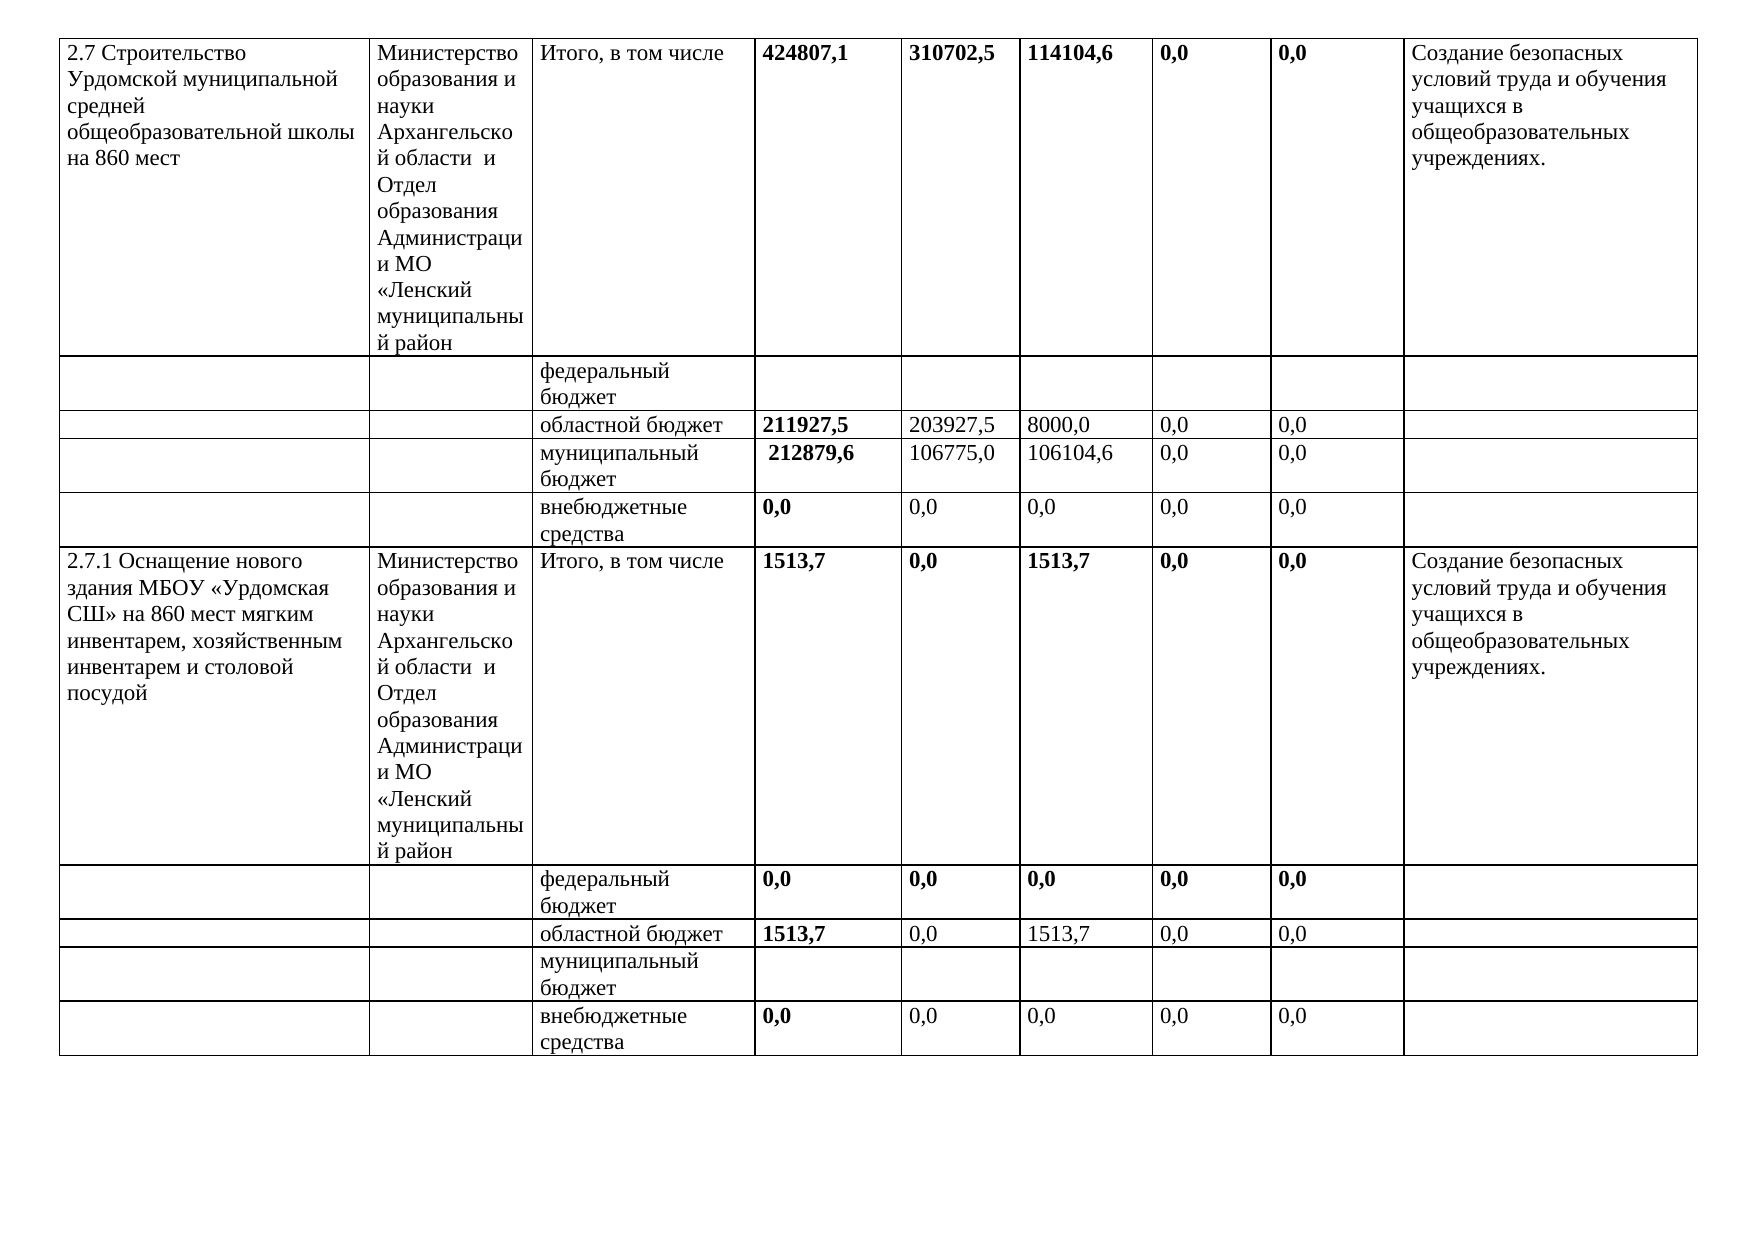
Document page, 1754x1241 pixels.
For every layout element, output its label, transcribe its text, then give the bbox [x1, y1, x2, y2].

table_cell [60, 493, 369, 546]
table_cell [60, 439, 369, 492]
table_cell 2.7 Строительство Урдомской муниципальной средней общеобразовательной школы на 860 мест [60, 39, 369, 355]
table_cell 0,0 [902, 920, 1019, 946]
table_cell 0,0 [1153, 39, 1270, 355]
table_cell [60, 1002, 369, 1054]
table_cell [902, 357, 1019, 409]
table_cell 0,0 [1153, 439, 1270, 492]
table_cell 2.7.1 Оснащение нового здания МБОУ «Урдомская СШ» на 860 мест мягким инвентарем, хозяйственным инвентарем и столовой посудой [60, 548, 369, 864]
table_cell федеральный бюджет [533, 357, 754, 409]
table_cell 0,0 [756, 866, 901, 918]
table_cell Создание безопасных условий труда и обучения учащихся в общеобразовательных учреждениях. [1405, 548, 1697, 864]
table_cell 203927,5 [902, 411, 1019, 437]
table_cell 424807,1 [756, 39, 901, 355]
table_cell 0,0 [902, 1002, 1019, 1054]
table_cell [1405, 920, 1697, 946]
table_cell 0,0 [1153, 411, 1270, 437]
table_cell [370, 948, 532, 1000]
table_cell 1513,7 [756, 920, 901, 946]
table_cell 0,0 [1272, 439, 1403, 492]
table_cell внебюджетные средства [533, 1002, 754, 1054]
table_cell Итого, в том числе [533, 39, 754, 355]
table_cell [60, 866, 369, 918]
table_cell [1405, 357, 1697, 409]
table_cell [60, 357, 369, 409]
table_cell 106104,6 [1021, 439, 1152, 492]
table_cell 0,0 [902, 866, 1019, 918]
table_cell [1405, 948, 1697, 1000]
table_cell 0,0 [756, 1002, 901, 1054]
table_cell 0,0 [1272, 866, 1403, 918]
table_cell [370, 493, 532, 546]
table_cell 212879,6 [756, 439, 901, 492]
table_cell 0,0 [1021, 866, 1152, 918]
table_cell 1513,7 [1021, 920, 1152, 946]
table_cell [60, 411, 369, 437]
table_cell 8000,0 [1021, 411, 1152, 437]
table_cell [902, 948, 1019, 1000]
table_cell [756, 948, 901, 1000]
table_cell 0,0 [1021, 493, 1152, 546]
table_cell Итого, в том числе [533, 548, 754, 864]
table_cell [1405, 439, 1697, 492]
table_cell 0,0 [1272, 411, 1403, 437]
table_cell [1021, 948, 1152, 1000]
table_cell [370, 866, 532, 918]
table_cell 1513,7 [756, 548, 901, 864]
table_cell областной бюджет [533, 920, 754, 946]
table_cell Министерство образования и науки Архангельской области и Отдел образования Администрации МО «Ленский муниципальный район [370, 39, 532, 355]
table_cell [1405, 866, 1697, 918]
table_cell 0,0 [1272, 920, 1403, 946]
table_cell 0,0 [1272, 493, 1403, 546]
table_cell Министерство образования и науки Архангельской области и Отдел образования Администрации МО «Ленский муниципальный район [370, 548, 532, 864]
table_cell [1272, 357, 1403, 409]
table_cell 106775,0 [902, 439, 1019, 492]
table_cell [370, 1002, 532, 1054]
table_cell [370, 411, 532, 437]
table_cell муниципальный бюджет [533, 948, 754, 1000]
table_cell внебюджетные средства [533, 493, 754, 546]
table_cell [1405, 1002, 1697, 1054]
table_cell 0,0 [1272, 39, 1403, 355]
table_cell 310702,5 [902, 39, 1019, 355]
table_cell 114104,6 [1021, 39, 1152, 355]
table_cell [1405, 493, 1697, 546]
table_cell [1153, 948, 1270, 1000]
table_cell 1513,7 [1021, 548, 1152, 864]
table_cell 0,0 [756, 493, 901, 546]
table_cell [370, 357, 532, 409]
table_cell 0,0 [1272, 548, 1403, 864]
table_cell [60, 920, 369, 946]
table_cell Создание безопасных условий труда и обучения учащихся в общеобразовательных учреждениях. [1405, 39, 1697, 355]
table_cell 0,0 [902, 548, 1019, 864]
table_cell областной бюджет [533, 411, 754, 437]
table_cell 211927,5 [756, 411, 901, 437]
table_cell [60, 948, 369, 1000]
table_cell [1405, 411, 1697, 437]
table_cell 0,0 [1153, 866, 1270, 918]
table_cell [1021, 357, 1152, 409]
table_cell [1153, 357, 1270, 409]
table_cell 0,0 [1272, 1002, 1403, 1054]
table_cell [370, 920, 532, 946]
table_cell [756, 357, 901, 409]
table_cell 0,0 [1153, 548, 1270, 864]
table_cell муниципальный бюджет [533, 439, 754, 492]
table_cell федеральный бюджет [533, 866, 754, 918]
table_cell 0,0 [1021, 1002, 1152, 1054]
table_cell 0,0 [1153, 493, 1270, 546]
table_cell 0,0 [1153, 1002, 1270, 1054]
table_cell 0,0 [902, 493, 1019, 546]
table_cell [1272, 948, 1403, 1000]
table_cell 0,0 [1153, 920, 1270, 946]
table_cell [370, 439, 532, 492]
